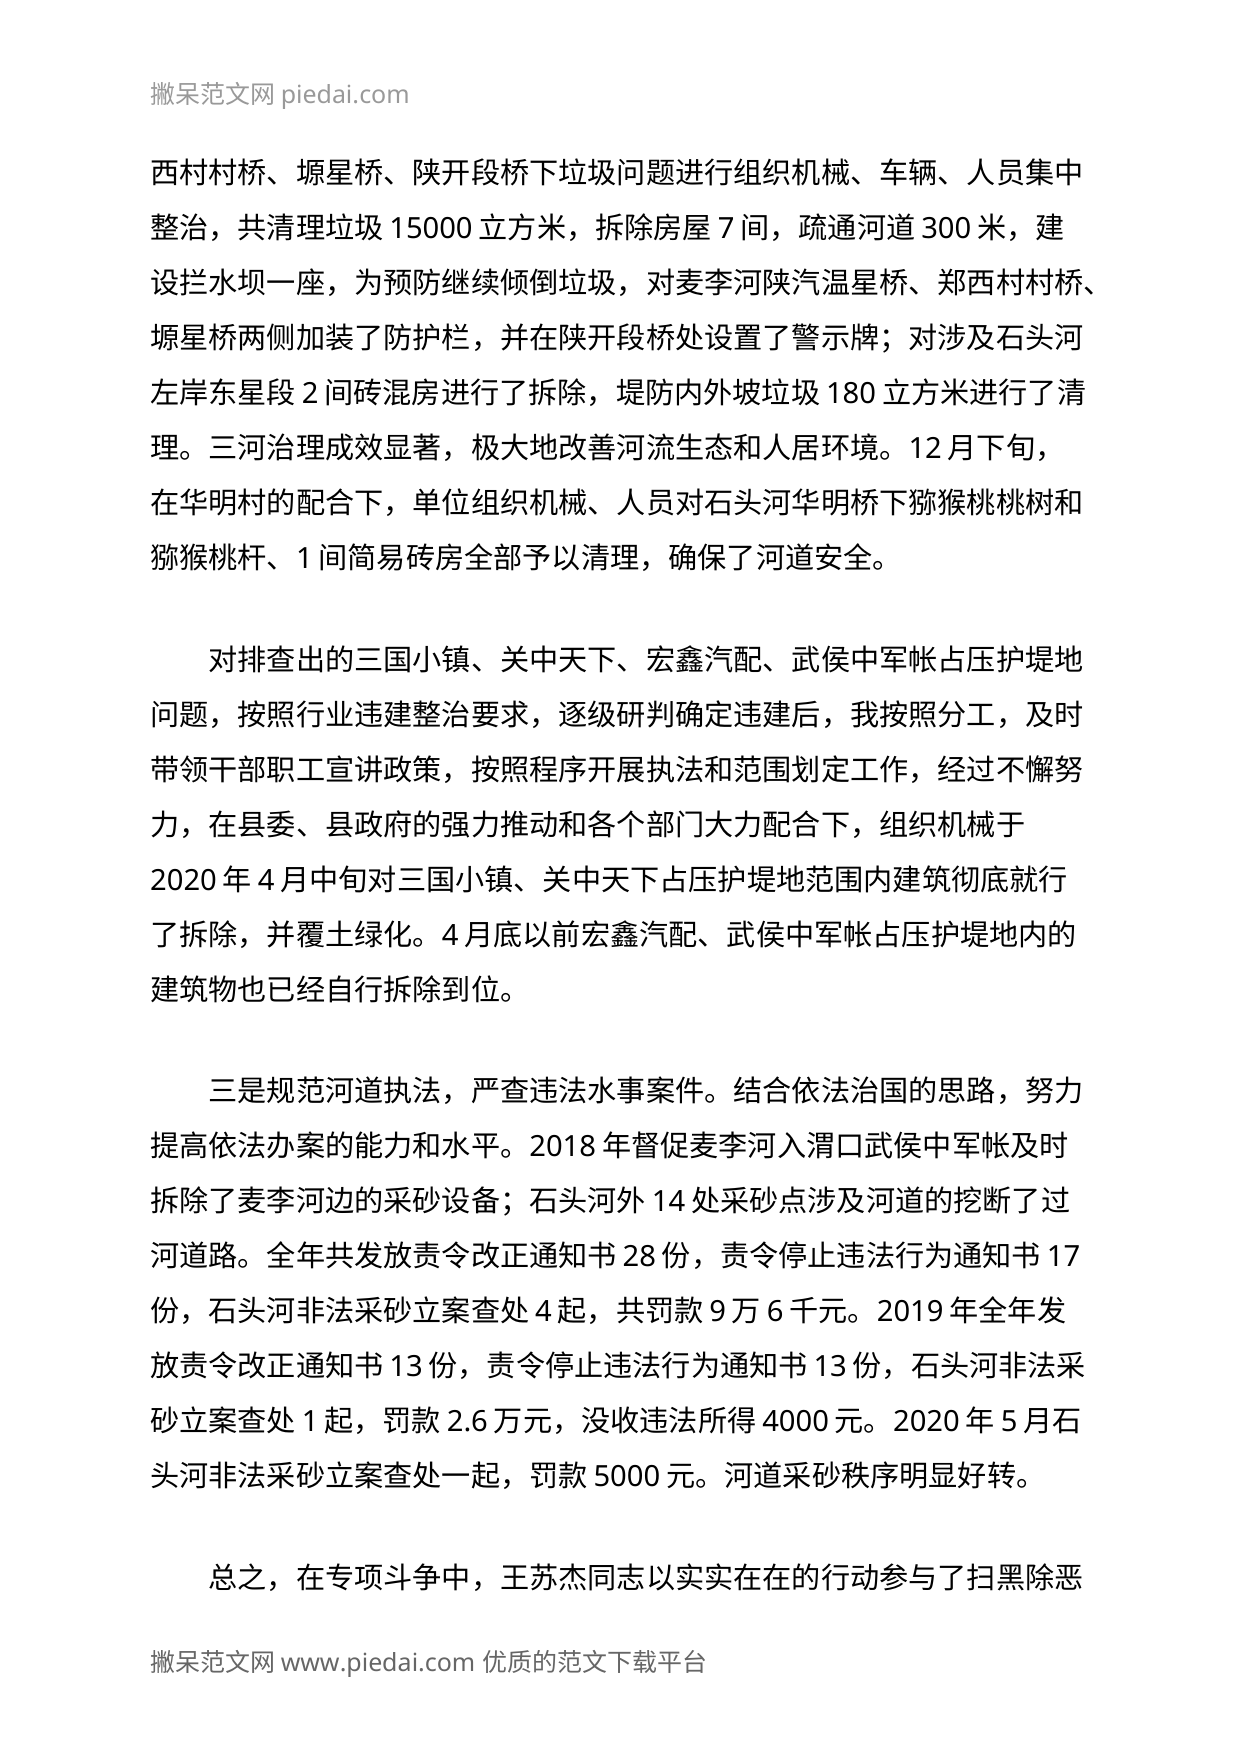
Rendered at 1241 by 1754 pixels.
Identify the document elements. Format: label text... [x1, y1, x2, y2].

text 对排查出的三国小镇、关中天下、宏鑫汽配、武侯中军帐占压护堤地问题，按照行业违建整治要求，逐级研判确定违建后，我按照分工，及时带领干部职工宣讲政策，按照程序开展执法和范围划定工作，经过不懈努力，在县委、县政府的强力推动和各个部门大力配合下，组织机械于2020年4月中旬对三国小镇、关中天下占压护堤地范围内建筑彻底就行了拆除，并覆土绿化。4月底以前宏鑫汽配、武侯中军帐占压护堤地内的建筑物也已经自行拆除到位。 [150, 637, 1090, 1008]
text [150, 1555, 1090, 1597]
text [150, 150, 1090, 577]
text 三是规范河道执法，严查违法水事案件。结合依法治国的思路，努力提高依法办案的能力和水平。2018年督促麦李河入渭口武侯中军帐及时拆除了麦李河边的采砂设备；石头河外14处采砂点涉及河道的挖断了过河道路。全年共发放责令改正通知书28份，责令停止违法行为通知书17份，石头河非法采砂立案查处4起，共罚款9万6千元。2019年全年发放责令改正通知书13份，责令停止违法行为通知书13份，石头河非法采砂立案查处1起，罚款2.6万元，没收违法所得4000元。2020年5月石头河非法采砂立案查处一起，罚款5000元。河道采砂秩序明显好转。 [150, 1068, 1090, 1495]
